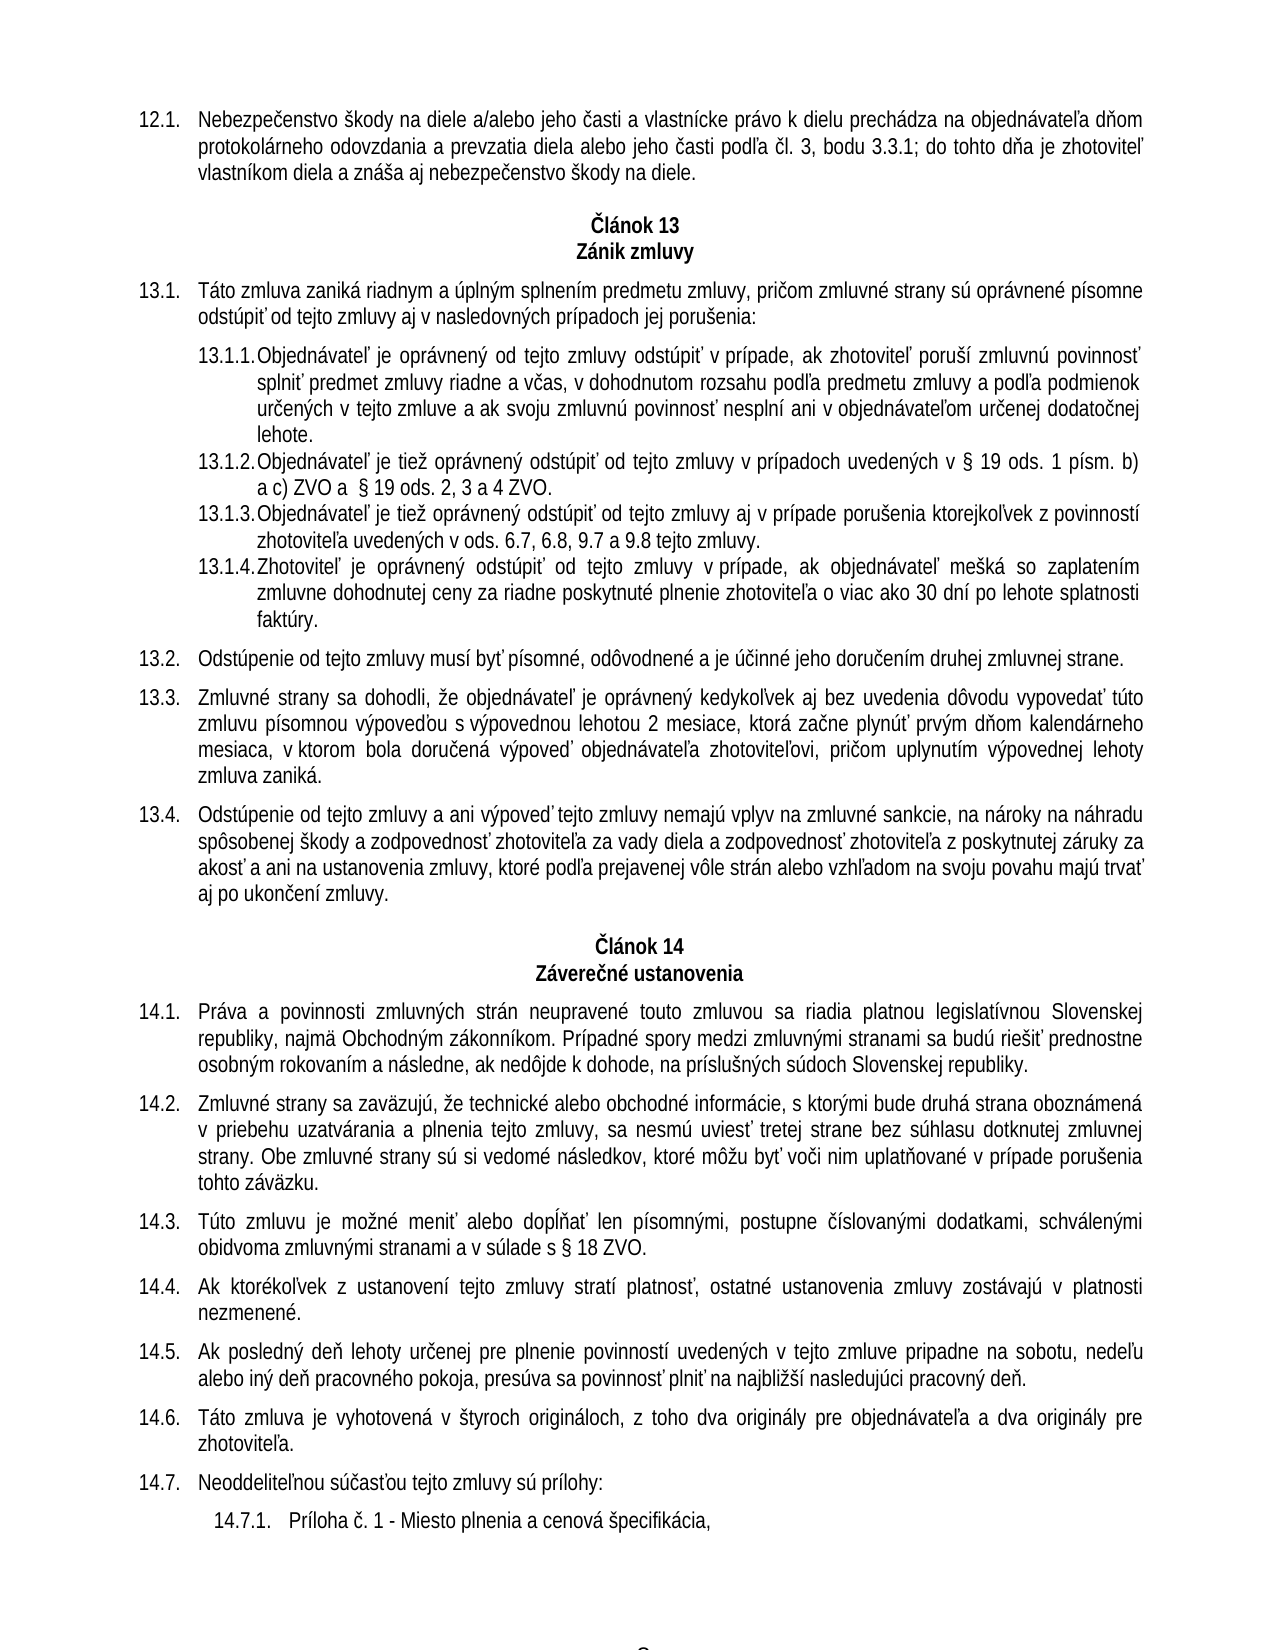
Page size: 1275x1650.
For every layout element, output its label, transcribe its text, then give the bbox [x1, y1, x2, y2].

list Zmluvné strany sa dohodli, že objednávateľ je oprávnený kedykoľvek aj bez uvedenia dôvodu vypovedať túto zmluvu písomnou výpoveďou s výpovednou lehotou 2 mesiace, ktorá začne plynúť prvým dňom kalendárneho mesiaca, v ktorom bola doručená výpoveď objednávateľa zhotoviteľovi, pričom uplynutím výpovednej lehoty zmluva zaniká. [139, 683, 1144, 789]
list Odstúpenie od tejto zmluvy a ani výpoveď tejto zmluvy nemajú vplyv na zmluvné sankcie, na nároky na náhradu spôsobenej škody a zodpovednosť zhotoviteľa za vady diela a zodpovednosť zhotoviteľa z poskytnutej záruky za akosť a ani na ustanovenia zmluvy, ktoré podľa prejavenej vôle strán alebo vzhľadom na svoju povahu majú trvať aj po ukončení zmluvy. [139, 801, 1144, 907]
text Záverečné ustanovenia [139, 959, 1139, 986]
list Objednávateľ je oprávnený od tejto zmluvy odstúpiť v prípade, ak zhotoviteľ poruší zmluvnú povinnosť splniť predmet zmluvy riadne a včas, v dohodnutom rozsahu podľa predmetu zmluvy a podľa podmienok určených v tejto zmluve a ak svoju zmluvnú povinnosť nesplní ani v objednávateľom určenej dodatočnej lehote. [198, 342, 1139, 448]
list Objednávateľ je tiež oprávnený odstúpiť od tejto zmluvy aj v prípade porušenia ktorejkoľvek z povinností zhotoviteľa uvedených v ods. 6.7, 6.8, 9.7 a 9.8 tejto zmluvy. [198, 500, 1139, 553]
list Objednávateľ je tiež oprávnený odstúpiť od tejto zmluvy v prípadoch uvedených v § 19 ods. 1 písm. b) a c) ZVO a § 19 ods. 2, 3 a 4 ZVO. [198, 448, 1139, 500]
list Nebezpečenstvo škody na diele a/alebo jeho časti a vlastnícke právo k dielu prechádza na objednávateľa dňom protokolárneho odovzdania a prevzatia diela alebo jeho časti podľa čl. 3, bodu 3.3.1; do tohto dňa je zhotoviteľ vlastníkom diela a znáša aj nebezpečenstvo škody na diele. [139, 106, 1144, 185]
text Zánik zmluvy [139, 238, 1131, 264]
list Ak posledný deň lehoty určenej pre plnenie povinností uvedených v tejto zmluve pripadne na sobotu, nedeľu alebo iný deň pracovného pokoja, presúva sa povinnosť plniť na najbližší nasledujúci pracovný deň. [139, 1338, 1144, 1391]
text Článok 13 [139, 212, 1131, 238]
list Táto zmluva zaniká riadnym a úplným splnením predmetu zmluvy, pričom zmluvné strany sú oprávnené písomne odstúpiť od tejto zmluvy aj v nasledovných prípadoch jej porušenia: [139, 277, 1144, 330]
list Táto zmluva je vyhotovená v štyroch origináloch, z toho dva originály pre objednávateľa a dva originály pre zhotoviteľa. [139, 1403, 1144, 1456]
text Článok 14 [139, 933, 1139, 959]
list Neoddeliteľnou súčasťou tejto zmluvy sú prílohy: [139, 1469, 1144, 1495]
list Zmluvné strany sa zaväzujú, že technické alebo obchodné informácie, s ktorými bude druhá strana oboznámená v priebehu uzatvárania a plnenia tejto zmluvy, sa nesmú uviesť tretej strane bez súhlasu dotknutej zmluvnej strany. Obe zmluvné strany sú si vedomé následkov, ktoré môžu byť voči nim uplatňované v prípade porušenia tohto záväzku. [139, 1090, 1144, 1195]
list Túto zmluvu je možné meniť alebo dopĺňať len písomnými, postupne číslovanými dodatkami, schválenými obidvoma zmluvnými stranami a v súlade s § 18 ZVO. [139, 1208, 1144, 1261]
list Zhotoviteľ je oprávnený odstúpiť od tejto zmluvy v prípade, ak objednávateľ mešká so zaplatením zmluvne dohodnutej ceny za riadne poskytnuté plnenie zhotoviteľa o viac ako 30 dní po lehote splatnosti faktúry. [198, 553, 1139, 632]
list Práva a povinnosti zmluvných strán neupravené touto zmluvou sa riadia platnou legislatívnou Slovenskej republiky, najmä Obchodným zákonníkom. Prípadné spory medzi zmluvnými stranami sa budú riešiť prednostne osobným rokovaním a následne, ak nedôjde k dohode, na príslušných súdoch Slovenskej republiky. [139, 998, 1144, 1077]
list Príloha č. 1 - Miesto plnenia a cenová špecifikácia, [214, 1507, 1139, 1534]
list Odstúpenie od tejto zmluvy musí byť písomné, odôvodnené a je účinné jeho doručením druhej zmluvnej strane. [139, 644, 1144, 671]
list Ak ktorékoľvek z ustanovení tejto zmluvy stratí platnosť, ostatné ustanovenia zmluvy zostávajú v platnosti nezmenené. [139, 1273, 1144, 1326]
